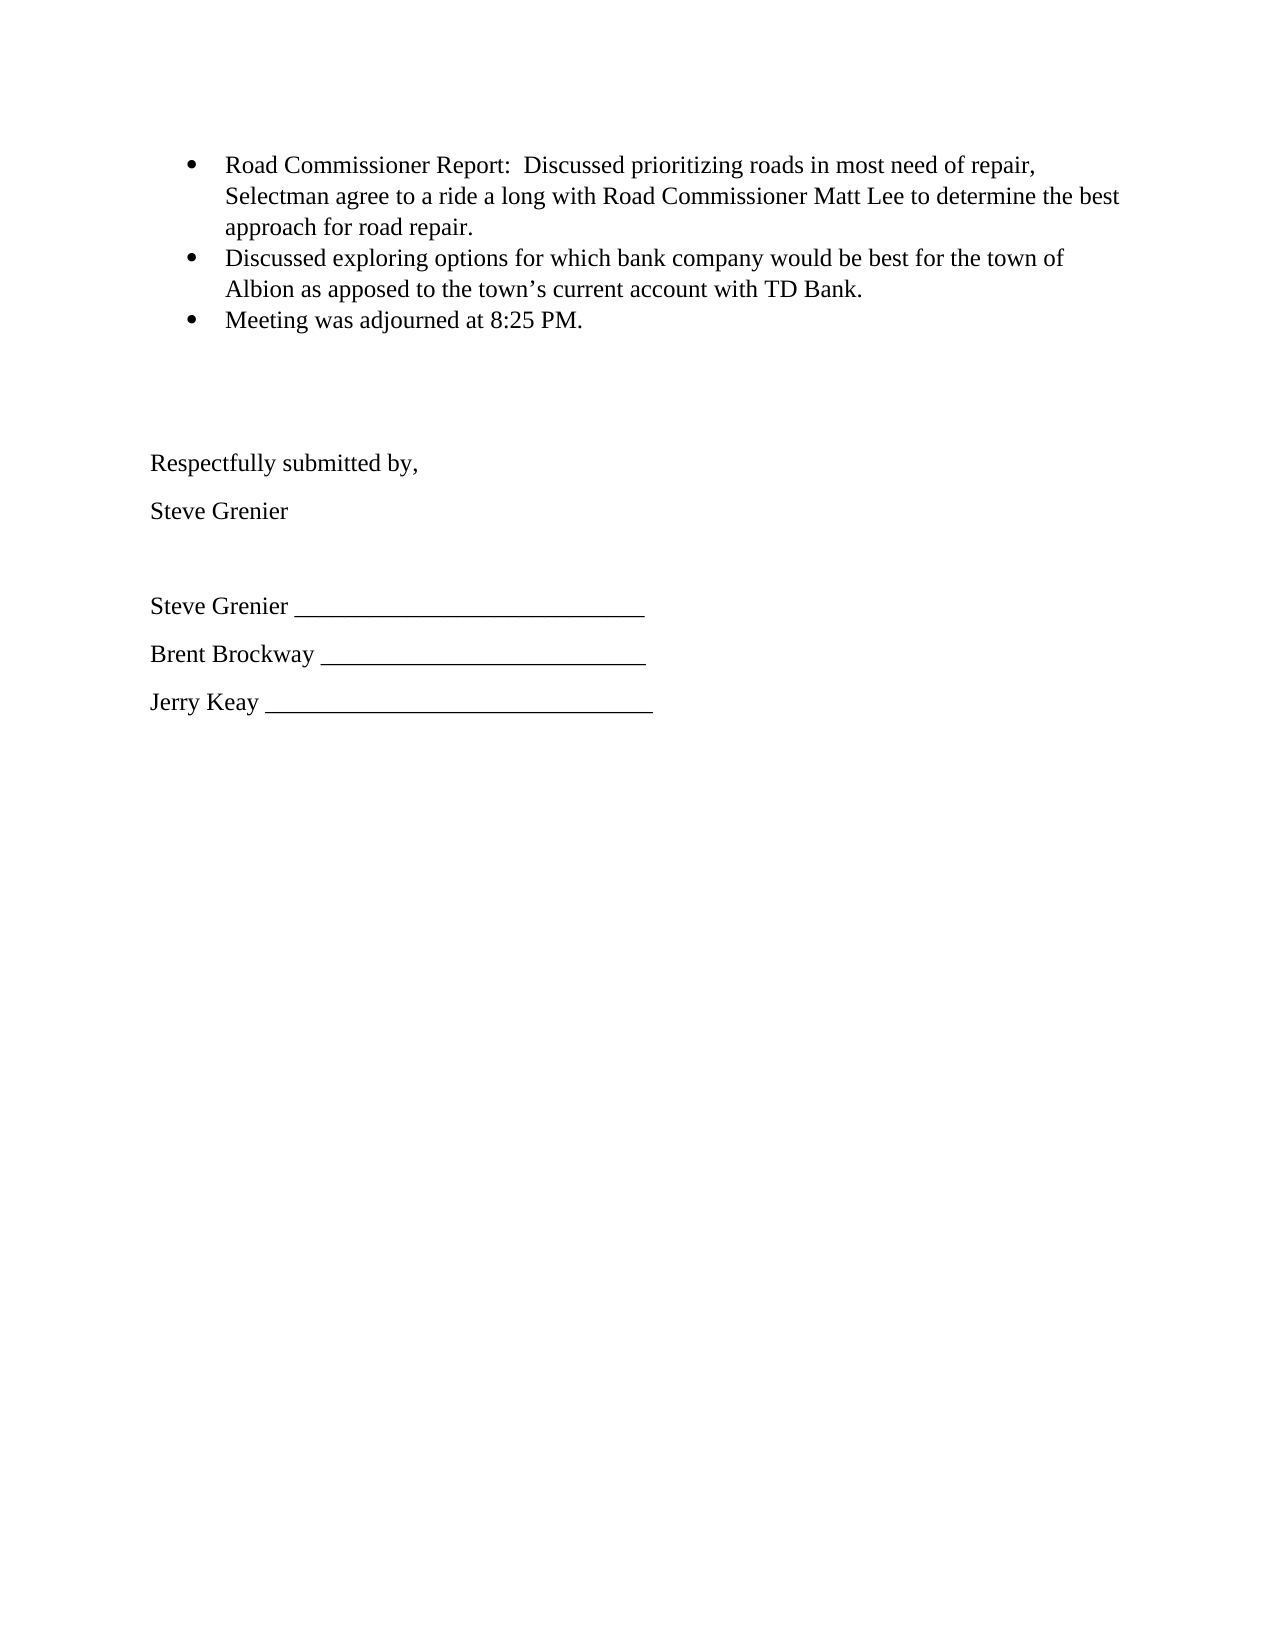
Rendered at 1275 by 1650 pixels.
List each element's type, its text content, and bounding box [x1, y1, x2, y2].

list Road Commissioner Report: Discussed prioritizing roads in most need of repair, Selectman agree to a ride a long with Road Commissioner Matt Lee to determine the best approach for road repair. [187, 150, 1125, 241]
list Meeting was adjourned at 8:25 PM. [187, 305, 1125, 334]
text Steve Grenier [150, 496, 1125, 525]
list Discussed exploring options for which bank company would be best for the town of Albion as apposed to the town’s current account with TD Bank. [187, 243, 1125, 303]
text Jerry Keay _______________________________ [150, 687, 1125, 716]
text Steve Grenier ____________________________ [150, 591, 1125, 620]
text Brent Brockway __________________________ [150, 639, 1125, 668]
text Respectfully submitted by, [150, 448, 1125, 477]
